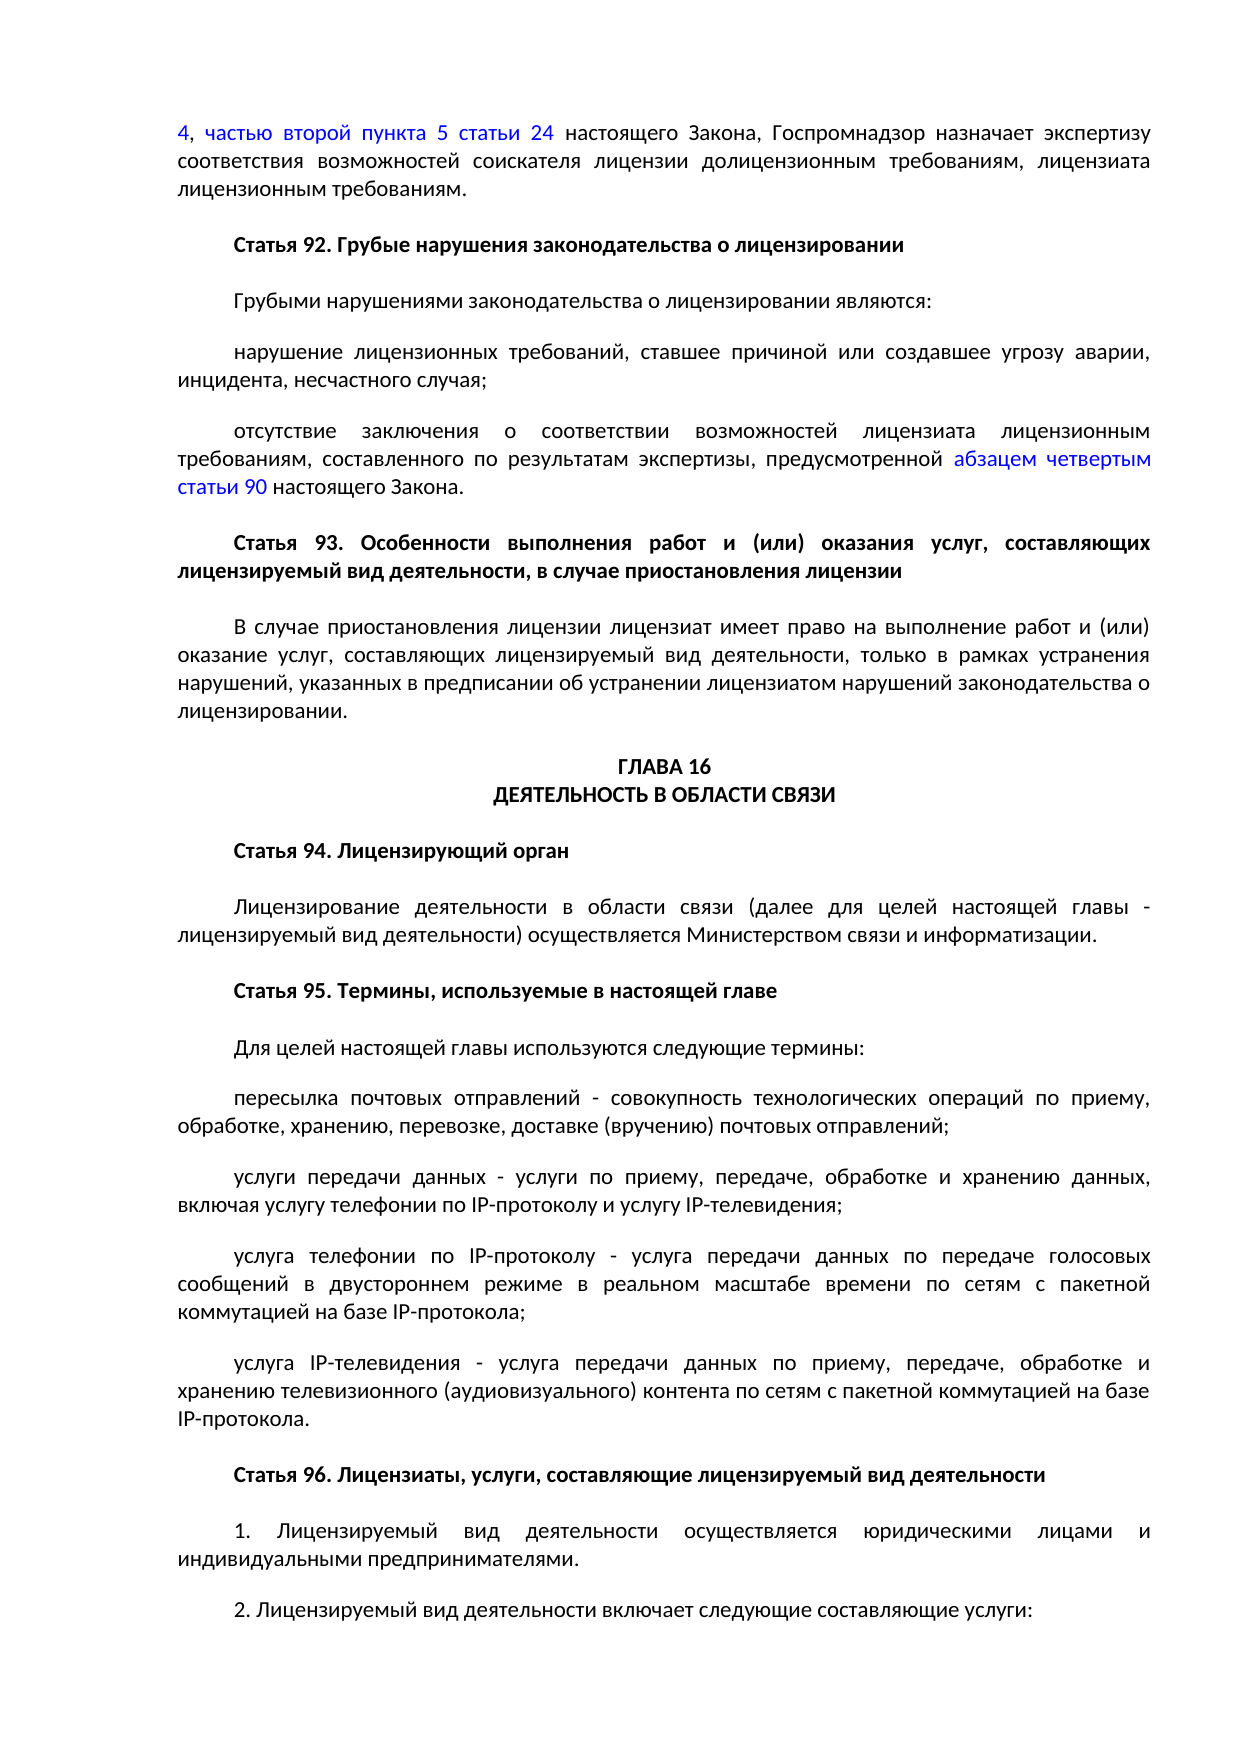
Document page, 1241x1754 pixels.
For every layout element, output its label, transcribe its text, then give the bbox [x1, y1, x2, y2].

text пересылка почтовых отправлений - совокупность технологических операций по приему, обработке, хранению, перевозке, доставке (вручению) почтовых отправлений; [177, 1083, 1152, 1139]
text В случае приостановления лицензии лицензиат имеет право на выполнение работ и (или) оказание услуг, составляющих лицензируемый вид деятельности, только в рамках устранения нарушений, указанных в предписании об устранении лицензиатом нарушений законодательства о лицензировании. [177, 612, 1152, 724]
text 2. Лицензируемый вид деятельности включает следующие составляющие услуги: [177, 1596, 1152, 1623]
text услуга телефонии по IP-протоколу - услуга передачи данных по передаче голосовых сообщений в двустороннем режиме в реальном масштабе времени по сетям с пакетной коммутацией на базе IP-протокола; [177, 1241, 1152, 1326]
text Грубыми нарушениями законодательства о лицензировании являются: [177, 286, 1152, 314]
text услуга IP-телевидения - услуга передачи данных по приему, передаче, обработке и хранению телевизионного (аудиовизуального) контента по сетям с пакетной коммутацией на базе IP-протокола. [177, 1348, 1152, 1432]
text отсутствие заключения о соответствии возможностей лицензиата лицензионным требованиям, составленного по результатам экспертизы, предусмотренной абзацем четвертым статьи 90 настоящего Закона. [177, 416, 1152, 500]
text 1. Лицензируемый вид деятельности осуществляется юридическими лицами и индивидуальными предпринимателями. [177, 1517, 1152, 1573]
text Статья 94. Лицензирующий орган [177, 836, 1152, 864]
text Статья 96. Лицензиаты, услуги, составляющие лицензируемый вид деятельности [177, 1461, 1152, 1488]
text Статья 93. Особенности выполнения работ и (или) оказания услуг, составляющих лицензируемый вид деятельности, в случае приостановления лицензии [177, 528, 1152, 584]
title ГЛАВА 16 [177, 752, 1152, 780]
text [177, 118, 1152, 202]
text Лицензирование деятельности в области связи (далее для целей настоящей главы - лицензируемый вид деятельности) осуществляется Министерством связи и информатизации. [177, 892, 1152, 948]
title ДЕЯТЕЛЬНОСТЬ В ОБЛАСТИ СВЯЗИ [177, 780, 1152, 808]
text услуги передачи данных - услуги по приему, передаче, обработке и хранению данных, включая услугу телефонии по IP-протоколу и услугу IP-телевидения; [177, 1162, 1152, 1218]
text нарушение лицензионных требований, ставшее причиной или создавшее угрозу аварии, инцидента, несчастного случая; [177, 337, 1152, 393]
text Для целей настоящей главы используются следующие термины: [177, 1033, 1152, 1061]
text Статья 95. Термины, используемые в настоящей главе [177, 977, 1152, 1004]
text Статья 92. Грубые нарушения законодательства о лицензировании [177, 230, 1152, 258]
